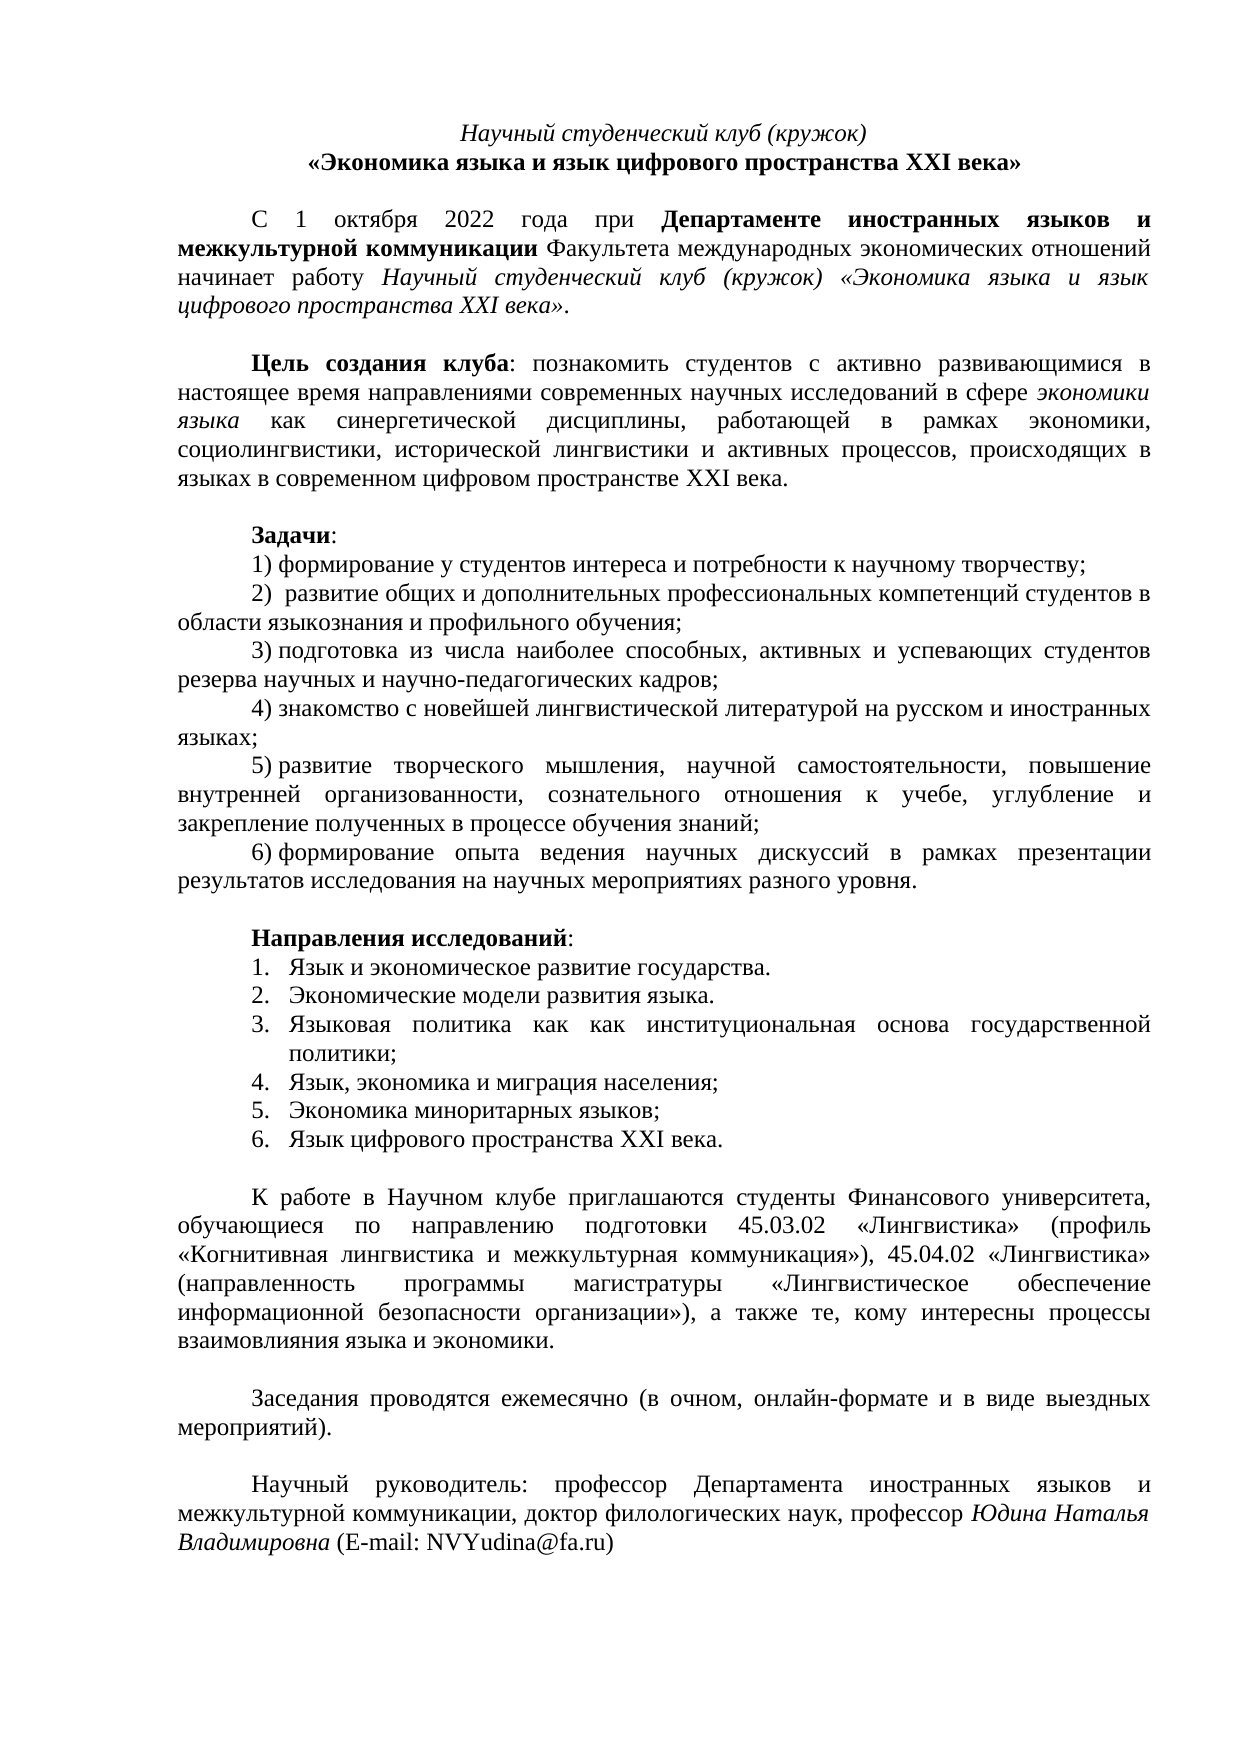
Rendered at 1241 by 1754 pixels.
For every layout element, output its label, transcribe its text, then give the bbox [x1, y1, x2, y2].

text Направления исследований: [177, 923, 1152, 952]
text Научный руководитель: профессор Департамента иностранных языков и межкультурной коммуникации, доктор филологических наук, профессор Юдина Наталья Владимировна (E-mail: NVYudina@fa.ru) [177, 1469, 1152, 1556]
list Экономика миноритарных языков; [251, 1096, 1152, 1124]
text Заседания проводятся ежемесячно (в очном, онлайн-формате и в виде выездных мероприятий). [177, 1383, 1152, 1441]
text 5) развитие творческого мышления, научной самостоятельности, повышение внутренней организованности, сознательного отношения к учебе, углубление и закрепление полученных в процессе обучения знаний; [177, 751, 1152, 837]
text 4) знакомство с новейшей лингвистической литературой на русском и иностранных языках; [177, 693, 1152, 751]
list Язык и экономическое развитие государства. [251, 952, 1152, 981]
text 1) формирование у студентов интереса и потребности к научному творчеству; [177, 549, 1152, 578]
text 6) формирование опыта ведения научных дискуссий в рамках презентации результатов исследования на научных мероприятиях разного уровня. [177, 837, 1152, 894]
list Язык, экономика и миграция населения; [251, 1067, 1152, 1096]
text К работе в Научном клубе приглашаются студенты Финансового университета, обучающиеся по направлению подготовки 45.03.02 «Лингвистика» (профиль «Когнитивная лингвистика и межкультурная коммуникация»), 45.04.02 «Лингвистика» (направленность программы магистратуры «Лингвистическое обеспечение информационной безопасности организации»), а также те, кому интересны процессы взаимовлияния языка и экономики. [177, 1182, 1152, 1354]
text С 1 октября 2022 года при Департаменте иностранных языков и межкультурной коммуникации Факультета международных экономических отношений начинает работу Научный студенческий клуб (кружок) «Экономика языка и язык цифрового пространства XXI века». [177, 204, 1152, 319]
list Экономические модели развития языка. [251, 981, 1152, 1009]
text «Экономика языка и язык цифрового пространства XXI века» [177, 147, 1152, 176]
list Язык цифрового пространства XXI века. [251, 1124, 1152, 1153]
text 3) подготовка из числа наиболее способных, активных и успевающих студентов резерва научных и научно-педагогических кадров; [177, 636, 1152, 693]
text Задачи: [177, 521, 1152, 549]
text Цель создания клуба: познакомить студентов с активно развивающимися в настоящее время направлениями современных научных исследований в сфере экономики языка как синергетической дисциплины, работающей в рамках экономики, социолингвистики, исторической лингвистики и активных процессов, происходящих в языках в современном цифровом пространстве XXI века. [177, 348, 1152, 492]
text 2) развитие общих и дополнительных профессиональных компетенций студентов в области языкознания и профильного обучения; [177, 578, 1152, 636]
text Научный студенческий клуб (кружок) [177, 118, 1152, 147]
list Языковая политика как как институциональная основа государственной политики; [251, 1009, 1152, 1067]
